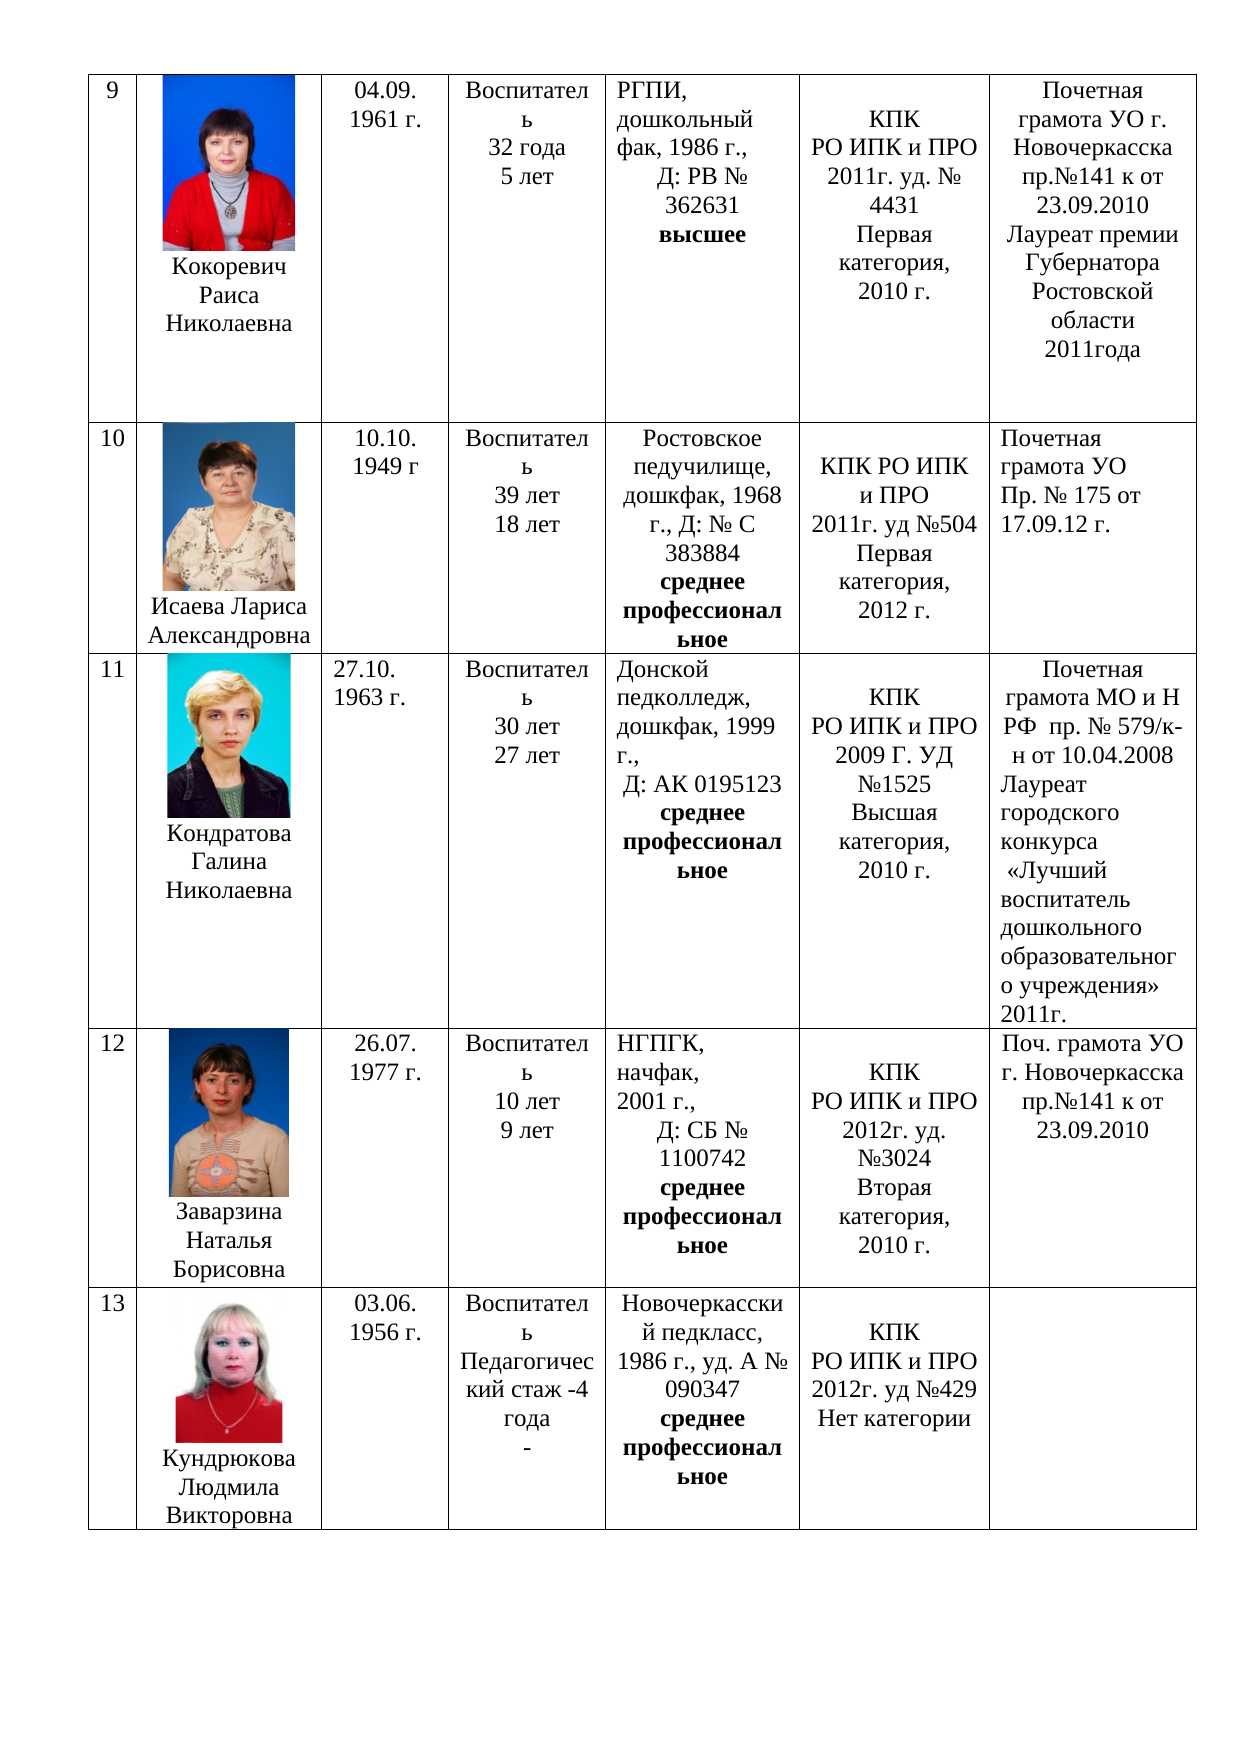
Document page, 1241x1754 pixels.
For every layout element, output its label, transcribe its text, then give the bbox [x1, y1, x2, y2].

table_cell 10.10. 1949 г [322, 423, 448, 653]
table_cell КПК РО ИПК и ПРО 2011г. уд №504 Первая категория, 2012 г. [800, 423, 989, 653]
table_cell 04.09. 1961 г. [322, 75, 448, 422]
table_cell Кондратова Галина Николаевна [137, 654, 321, 1027]
table_cell Воспитатель 30 лет 27 лет [449, 654, 605, 1027]
table_cell Воспитатель 39 лет 18 лет [449, 423, 605, 653]
table_cell 27.10. 1963 г. [322, 654, 448, 1027]
table_cell НГПГК, начфак, ., Д: СБ № 1100742 среднее профессиональное [606, 1029, 799, 1287]
table_cell КПК РО ИПК и ПРО 2012г. уд №429 Нет категории [800, 1288, 989, 1529]
table_cell 11 [89, 654, 136, 1027]
picture [162, 422, 296, 591]
table_cell 10 [89, 423, 136, 653]
table_cell Новочеркасский педкласс, 1986 г., уд. А № 090347 среднее профессиональное [606, 1288, 799, 1529]
table_cell Заварзина Наталья Борисовна [137, 1029, 321, 1287]
table_cell Почетная грамота УО Пр. № 175 от 17.09.12 г. [990, 423, 1196, 653]
table_cell Ростовское педучилище, дошкфак, ., Д: № С 383884 среднее профессиональное [606, 423, 799, 653]
picture [162, 75, 296, 251]
table_cell [990, 1288, 1196, 1529]
picture [167, 653, 291, 818]
table_cell 26.07. 1977 г. [322, 1029, 448, 1287]
table_cell 12 [89, 1029, 136, 1287]
table_cell Поч. грамота УО г. Новочеркасска пр.№141 к от 23.09.2010 [990, 1029, 1196, 1287]
table_cell Воспитатель 10 лет 9 лет [449, 1029, 605, 1287]
table_cell Воспитатель 32 года 5 лет [449, 75, 605, 422]
table_cell Кундрюкова Людмила Викторовна [137, 1288, 321, 1529]
table_cell Исаева Лариса Александровна [137, 423, 321, 653]
table_cell КПК РО ИПК и ПРО 2009 Г. УД №1525 Высшая категория, 2010 г. [800, 654, 989, 1027]
table_cell 13 [89, 1288, 136, 1529]
table_cell Кокоревич Раиса Николаевна [137, 75, 321, 422]
table_cell Почетная грамота МО и Н РФ пр. № 579/к-н от 10.04.2008 Лауреат городского конкурса «Лучший воспитатель дошкольного образовательного учреждения» 2011г. [990, 654, 1196, 1027]
table_cell Донской педколледж, дошкфак, ., Д: АК 0195123 среднее профессиональное [606, 654, 799, 1027]
table_cell КПК РО ИПК и ПРО 2012г. уд. №3024 Вторая категория, 2010 г. [800, 1029, 989, 1287]
table_cell РГПИ, дошкольный фак, ., Д: РВ № 362631 высшее [606, 75, 799, 422]
table_cell Воспитатель Педагогический стаж -4 года - [449, 1288, 605, 1529]
picture [175, 1288, 283, 1443]
table_cell 03.06. 1956 г. [322, 1288, 448, 1529]
table_cell Почетная грамота УО г. Новочеркасска пр.№141 к от 23.09.2010 Лауреат премии Губернатора Ростовской области 2011года [990, 75, 1196, 422]
table_cell КПК РО ИПК и ПРО 2011г. уд. № 4431 Первая категория, 2010 г. [800, 75, 989, 422]
table_cell 9 [89, 75, 136, 422]
picture [168, 1028, 289, 1197]
